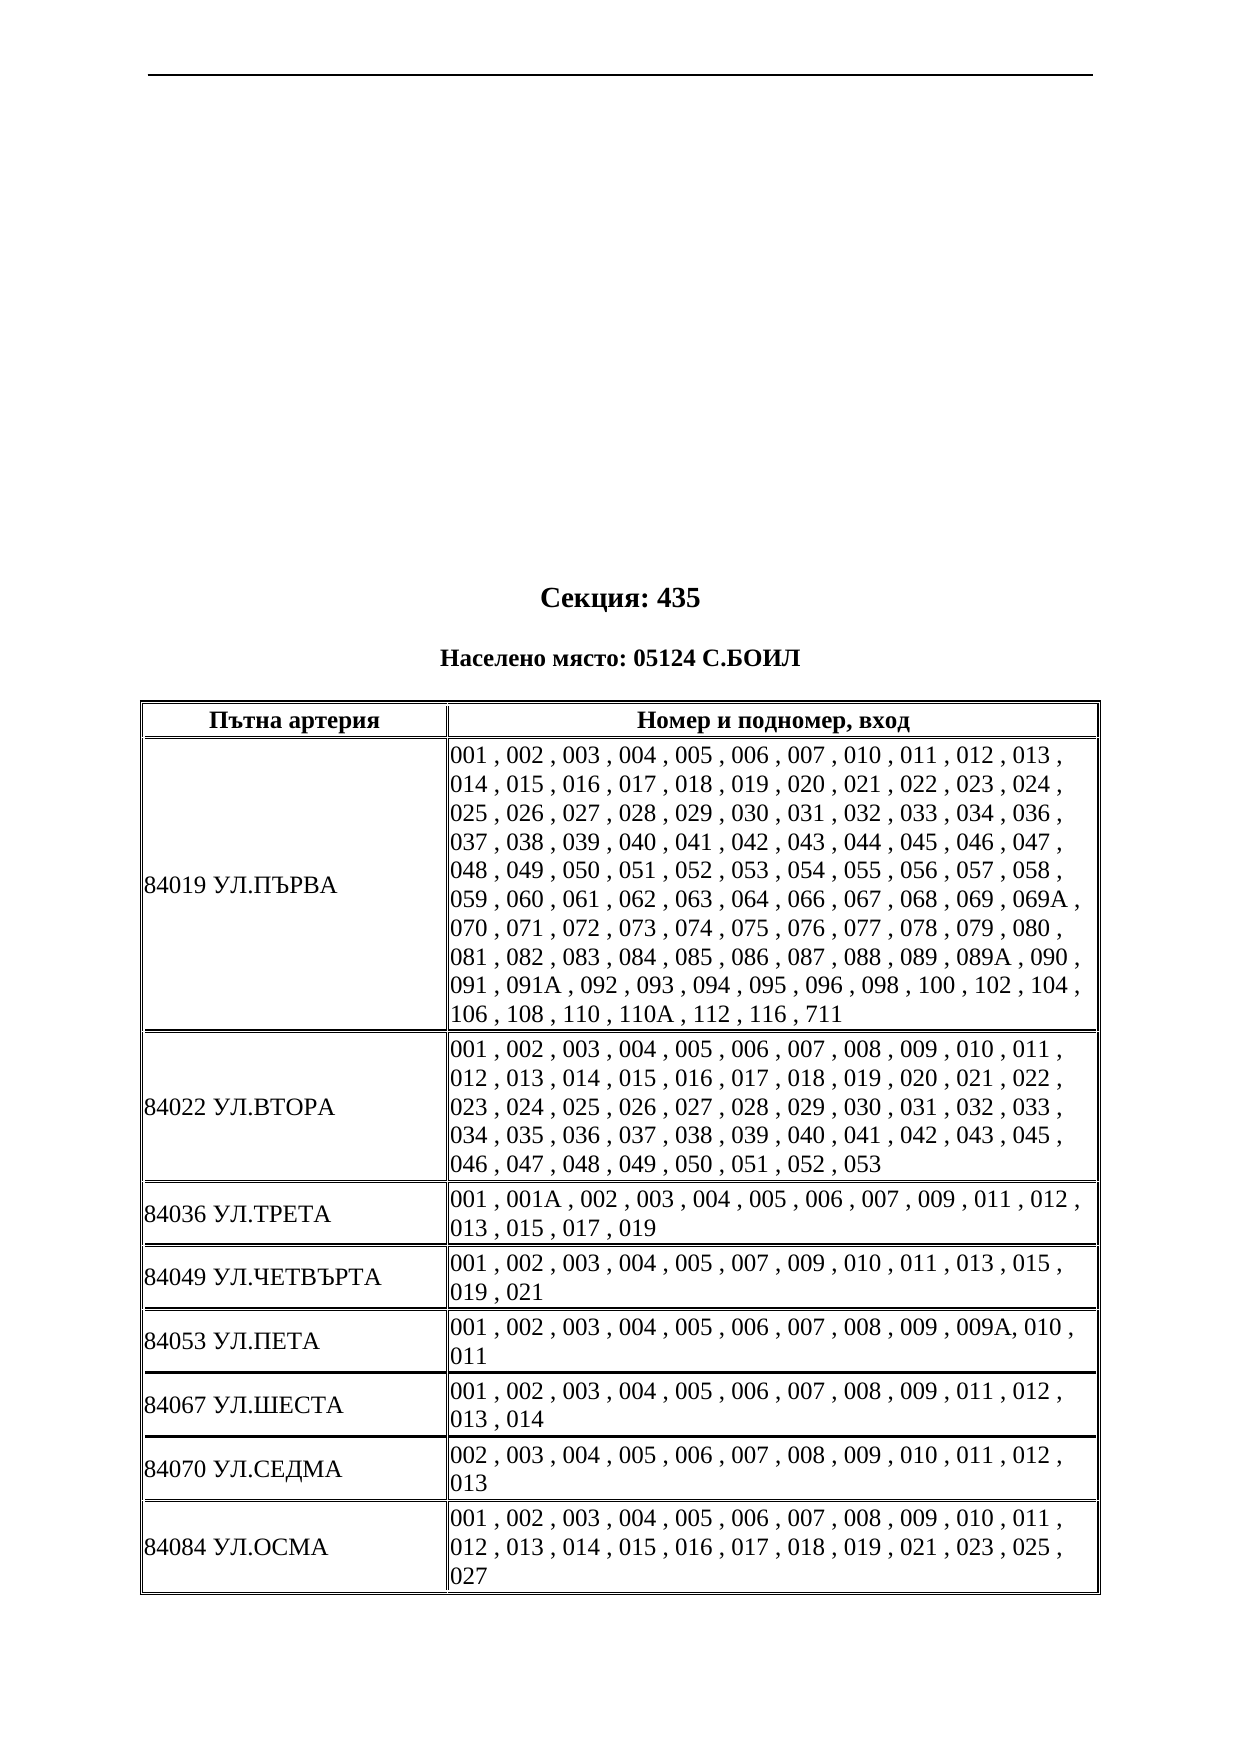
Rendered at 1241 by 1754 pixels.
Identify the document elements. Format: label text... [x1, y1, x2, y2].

text Секция: 435 Населено място: 05124 С.БОИЛ [148, 581, 1093, 672]
table_cell 001 , 002 , 003 , 004 , 005 , 006 , 007 , 008 , 009 , 009А, 010 , 011 [449, 1307, 1098, 1371]
table_header Пътна артерия [143, 704, 447, 736]
table_cell 001 , 002 , 003 , 004 , 005 , 006 , 007 , 008 , 009 , 010 , 011 , 012 , 013 , 014 , 015 , 016 , 017 , 018 , 019 , 020 , 021 , 022 , 023 , 024 , 025 , 026 , 027 , 028 , 029 , 030 , 031 , 032 , 033 , 034 , 035 , 036 , 037 , 038 , 039 , 040 , 041 , 042 , 043 , 045 , 046 , 047 , 048 , 049 , 050 , 051 , 052 , 053 [449, 1029, 1098, 1179]
table_cell 84036 УЛ.ТРЕТА [143, 1180, 446, 1243]
table_header Номер и подномер, вход [448, 704, 1097, 736]
table_cell 84067 УЛ.ШЕСТА [143, 1371, 446, 1435]
table_cell 001 , 002 , 003 , 004 , 005 , 006 , 007 , 008 , 009 , 010 , 011 , 012 , 013 , 014 , 015 , 016 , 017 , 018 , 019 , 021 , 023 , 025 , 027 [448, 1499, 1099, 1591]
table_cell 84070 УЛ.СЕДМА [143, 1435, 446, 1499]
table_cell 001 , 002 , 003 , 004 , 005 , 006 , 007 , 010 , 011 , 012 , 013 , 014 , 015 , 016 , 017 , 018 , 019 , 020 , 021 , 022 , 023 , 024 , 025 , 026 , 027 , 028 , 029 , 030 , 031 , 032 , 033 , 034 , 036 , 037 , 038 , 039 , 040 , 041 , 042 , 043 , 044 , 045 , 046 , 047 , 048 , 049 , 050 , 051 , 052 , 053 , 054 , 055 , 056 , 057 , 058 , 059 , 060 , 061 , 062 , 063 , 064 , 066 , 067 , 068 , 069 , 069А , 070 , 071 , 072 , 073 , 074 , 075 , 076 , 077 , 078 , 079 , 080 , 081 , 082 , 083 , 084 , 085 , 086 , 087 , 088 , 089 , 089А , 090 , 091 , 091А , 092 , 093 , 094 , 095 , 096 , 098 , 100 , 102 , 104 , 106 , 108 , 110 , 110А , 112 , 116 , 711 [448, 736, 1099, 1029]
table_cell 001 , 001А , 002 , 003 , 004 , 005 , 006 , 007 , 009 , 011 , 012 , 013 , 015 , 017 , 019 [449, 1180, 1098, 1243]
table_cell 84019 УЛ.ПЪРВА [141, 736, 447, 1029]
table_cell 84053 УЛ.ПЕТА [143, 1307, 446, 1371]
table_cell 84022 УЛ.ВТОРА [143, 1029, 446, 1179]
table_cell 84084 УЛ.ОСМА [141, 1499, 447, 1591]
table_cell 001 , 002 , 003 , 004 , 005 , 006 , 007 , 008 , 009 , 011 , 012 , 013 , 014 [449, 1371, 1097, 1435]
table_cell 84049 УЛ.ЧЕТВЪРТА [143, 1243, 446, 1307]
table_cell 001 , 002 , 003 , 004 , 005 , 007 , 009 , 010 , 011 , 013 , 015 , 019 , 021 [449, 1243, 1098, 1307]
table_cell 002 , 003 , 004 , 005 , 006 , 007 , 008 , 009 , 010 , 011 , 012 , 013 [449, 1435, 1097, 1499]
